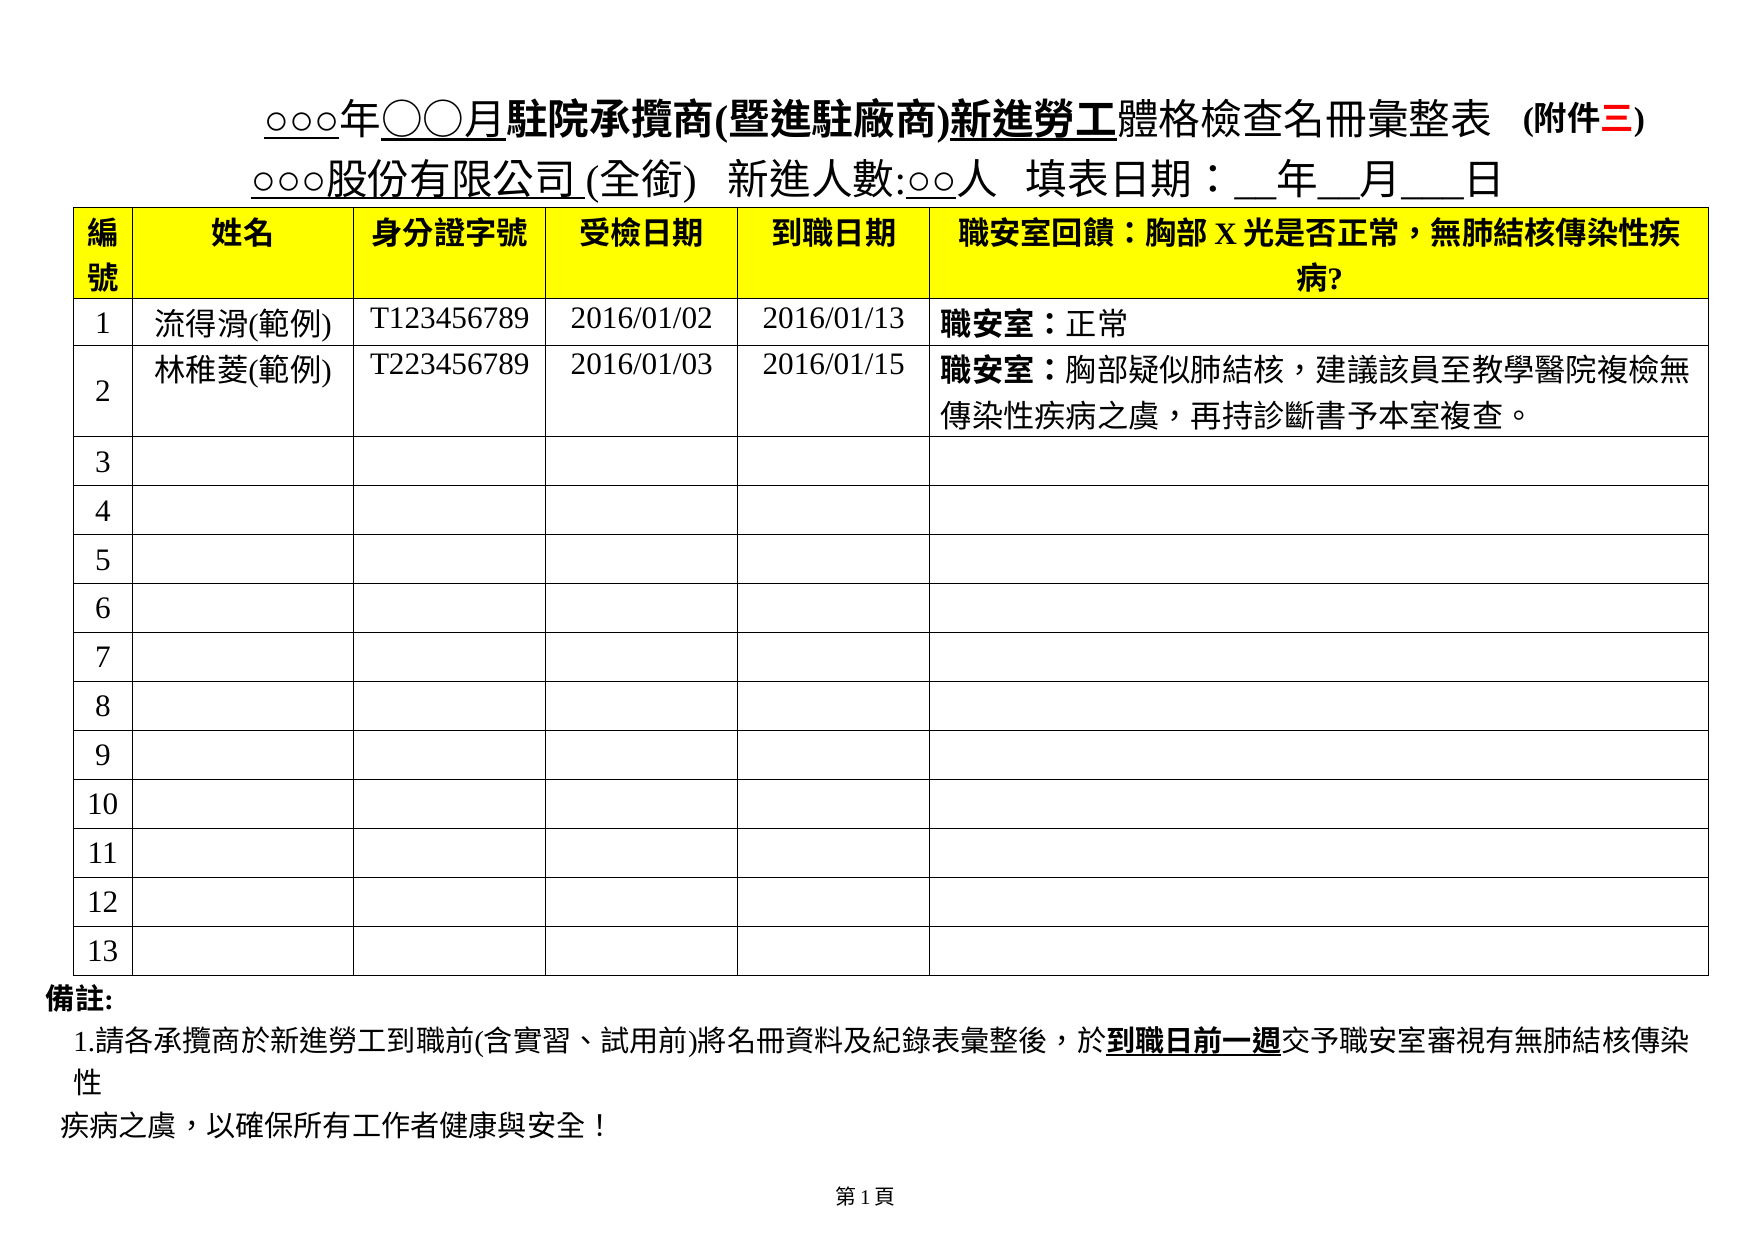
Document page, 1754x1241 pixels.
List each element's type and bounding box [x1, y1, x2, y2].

table_header [44, 84, 1712, 1145]
